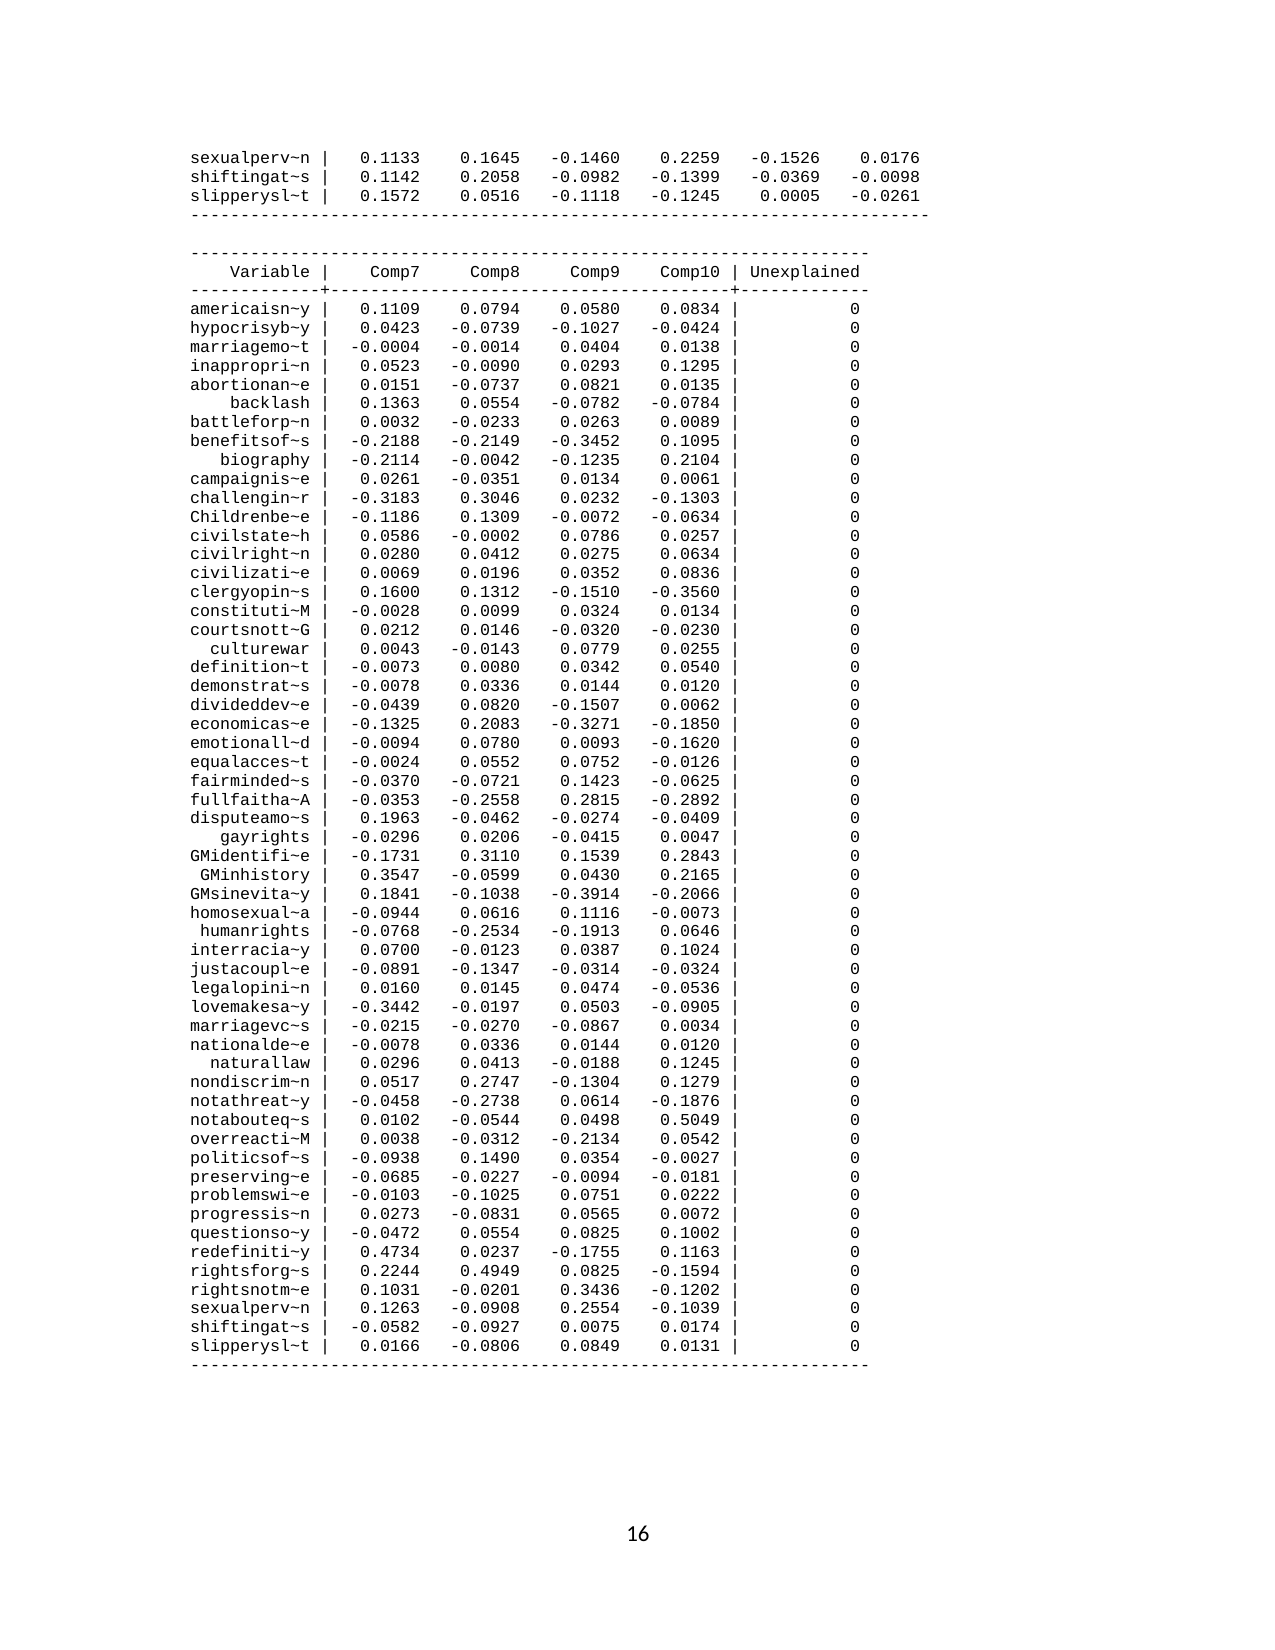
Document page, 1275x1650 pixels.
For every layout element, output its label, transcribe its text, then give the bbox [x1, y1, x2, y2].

text redefiniti~y | 0.4734 0.0237 -0.1755 0.1163 | 0 [150, 1243, 1125, 1262]
text civilizati~e | 0.0069 0.0196 0.0352 0.0836 | 0 [150, 565, 1125, 584]
text nondiscrim~n | 0.0517 0.2747 -0.1304 0.1279 | 0 [150, 1074, 1125, 1093]
text rightsnotm~e | 0.1031 -0.0201 0.3436 -0.1202 | 0 [150, 1281, 1125, 1300]
text challengin~r | -0.3183 0.3046 0.0232 -0.1303 | 0 [150, 489, 1125, 508]
text Variable | Comp7 Comp8 Comp9 Comp10 | Unexplained [150, 263, 1125, 282]
text nationalde~e | -0.0078 0.0336 0.0144 0.0120 | 0 [150, 1036, 1125, 1055]
text interracia~y | 0.0700 -0.0123 0.0387 0.1024 | 0 [150, 942, 1125, 961]
text -------------+----------------------------------------+------------- [150, 282, 1125, 301]
text legalopini~n | 0.0160 0.0145 0.0474 -0.0536 | 0 [150, 979, 1125, 998]
text civilstate~h | 0.0586 -0.0002 0.0786 0.0257 | 0 [150, 527, 1125, 546]
text -------------------------------------------------------------------- [150, 1357, 1125, 1376]
text equalacces~t | -0.0024 0.0552 0.0752 -0.0126 | 0 [150, 753, 1125, 772]
text notathreat~y | -0.0458 -0.2738 0.0614 -0.1876 | 0 [150, 1093, 1125, 1112]
text overreacti~M | 0.0038 -0.0312 -0.2134 0.0542 | 0 [150, 1130, 1125, 1149]
text rightsforg~s | 0.2244 0.4949 0.0825 -0.1594 | 0 [150, 1262, 1125, 1281]
text shiftingat~s | -0.0582 -0.0927 0.0075 0.0174 | 0 [150, 1319, 1125, 1338]
text sexualperv~n | 0.1263 -0.0908 0.2554 -0.1039 | 0 [150, 1300, 1125, 1319]
text humanrights | -0.0768 -0.2534 -0.1913 0.0646 | 0 [150, 923, 1125, 942]
text fairminded~s | -0.0370 -0.0721 0.1423 -0.0625 | 0 [150, 772, 1125, 791]
text Childrenbe~e | -0.1186 0.1309 -0.0072 -0.0634 | 0 [150, 508, 1125, 527]
text demonstrat~s | -0.0078 0.0336 0.0144 0.0120 | 0 [150, 678, 1125, 697]
text shiftingat~s | 0.1142 0.2058 -0.0982 -0.1399 -0.0369 -0.0098 [150, 169, 1125, 188]
text progressis~n | 0.0273 -0.0831 0.0565 0.0072 | 0 [150, 1206, 1125, 1225]
text inappropri~n | 0.0523 -0.0090 0.0293 0.1295 | 0 [150, 357, 1125, 376]
text slipperysl~t | 0.1572 0.0516 -0.1118 -0.1245 0.0005 -0.0261 [150, 188, 1125, 207]
text fullfaitha~A | -0.0353 -0.2558 0.2815 -0.2892 | 0 [150, 791, 1125, 810]
text homosexual~a | -0.0944 0.0616 0.1116 -0.0073 | 0 [150, 904, 1125, 923]
text justacoupl~e | -0.0891 -0.1347 -0.0314 -0.0324 | 0 [150, 961, 1125, 979]
text sexualperv~n | 0.1133 0.1645 -0.1460 0.2259 -0.1526 0.0176 [150, 150, 1125, 169]
text courtsnott~G | 0.0212 0.0146 -0.0320 -0.0230 | 0 [150, 621, 1125, 640]
text politicsof~s | -0.0938 0.1490 0.0354 -0.0027 | 0 [150, 1149, 1125, 1168]
text disputeamo~s | 0.1963 -0.0462 -0.0274 -0.0409 | 0 [150, 810, 1125, 829]
text abortionan~e | 0.0151 -0.0737 0.0821 0.0135 | 0 [150, 376, 1125, 395]
text definition~t | -0.0073 0.0080 0.0342 0.0540 | 0 [150, 659, 1125, 678]
text constituti~M | -0.0028 0.0099 0.0324 0.0134 | 0 [150, 602, 1125, 621]
text culturewar | 0.0043 -0.0143 0.0779 0.0255 | 0 [150, 640, 1125, 659]
text naturallaw | 0.0296 0.0413 -0.0188 0.1245 | 0 [150, 1055, 1125, 1074]
text gayrights | -0.0296 0.0206 -0.0415 0.0047 | 0 [150, 829, 1125, 848]
text problemswi~e | -0.0103 -0.1025 0.0751 0.0222 | 0 [150, 1187, 1125, 1206]
text GMsinevita~y | 0.1841 -0.1038 -0.3914 -0.2066 | 0 [150, 885, 1125, 904]
text campaignis~e | 0.0261 -0.0351 0.0134 0.0061 | 0 [150, 471, 1125, 489]
text questionso~y | -0.0472 0.0554 0.0825 0.1002 | 0 [150, 1225, 1125, 1243]
text lovemakesa~y | -0.3442 -0.0197 0.0503 -0.0905 | 0 [150, 998, 1125, 1017]
text economicas~e | -0.1325 0.2083 -0.3271 -0.1850 | 0 [150, 716, 1125, 734]
text -------------------------------------------------------------------- [150, 244, 1125, 263]
text marriagemo~t | -0.0004 -0.0014 0.0404 0.0138 | 0 [150, 338, 1125, 357]
text battleforp~n | 0.0032 -0.0233 0.0263 0.0089 | 0 [150, 414, 1125, 433]
text slipperysl~t | 0.0166 -0.0806 0.0849 0.0131 | 0 [150, 1338, 1125, 1357]
text marriagevc~s | -0.0215 -0.0270 -0.0867 0.0034 | 0 [150, 1017, 1125, 1036]
text biography | -0.2114 -0.0042 -0.1235 0.2104 | 0 [150, 452, 1125, 471]
text benefitsof~s | -0.2188 -0.2149 -0.3452 0.1095 | 0 [150, 433, 1125, 452]
text backlash | 0.1363 0.0554 -0.0782 -0.0784 | 0 [150, 395, 1125, 414]
text notabouteq~s | 0.0102 -0.0544 0.0498 0.5049 | 0 [150, 1112, 1125, 1130]
text preserving~e | -0.0685 -0.0227 -0.0094 -0.0181 | 0 [150, 1168, 1125, 1187]
text divideddev~e | -0.0439 0.0820 -0.1507 0.0062 | 0 [150, 697, 1125, 716]
text clergyopin~s | 0.1600 0.1312 -0.1510 -0.3560 | 0 [150, 584, 1125, 602]
text civilright~n | 0.0280 0.0412 0.0275 0.0634 | 0 [150, 546, 1125, 565]
text GMidentifi~e | -0.1731 0.3110 0.1539 0.2843 | 0 [150, 848, 1125, 866]
text -------------------------------------------------------------------------- [150, 207, 1125, 225]
text emotionall~d | -0.0094 0.0780 0.0093 -0.1620 | 0 [150, 734, 1125, 753]
text americaisn~y | 0.1109 0.0794 0.0580 0.0834 | 0 [150, 301, 1125, 320]
text GMinhistory | 0.3547 -0.0599 0.0430 0.2165 | 0 [150, 866, 1125, 885]
text hypocrisyb~y | 0.0423 -0.0739 -0.1027 -0.0424 | 0 [150, 320, 1125, 338]
